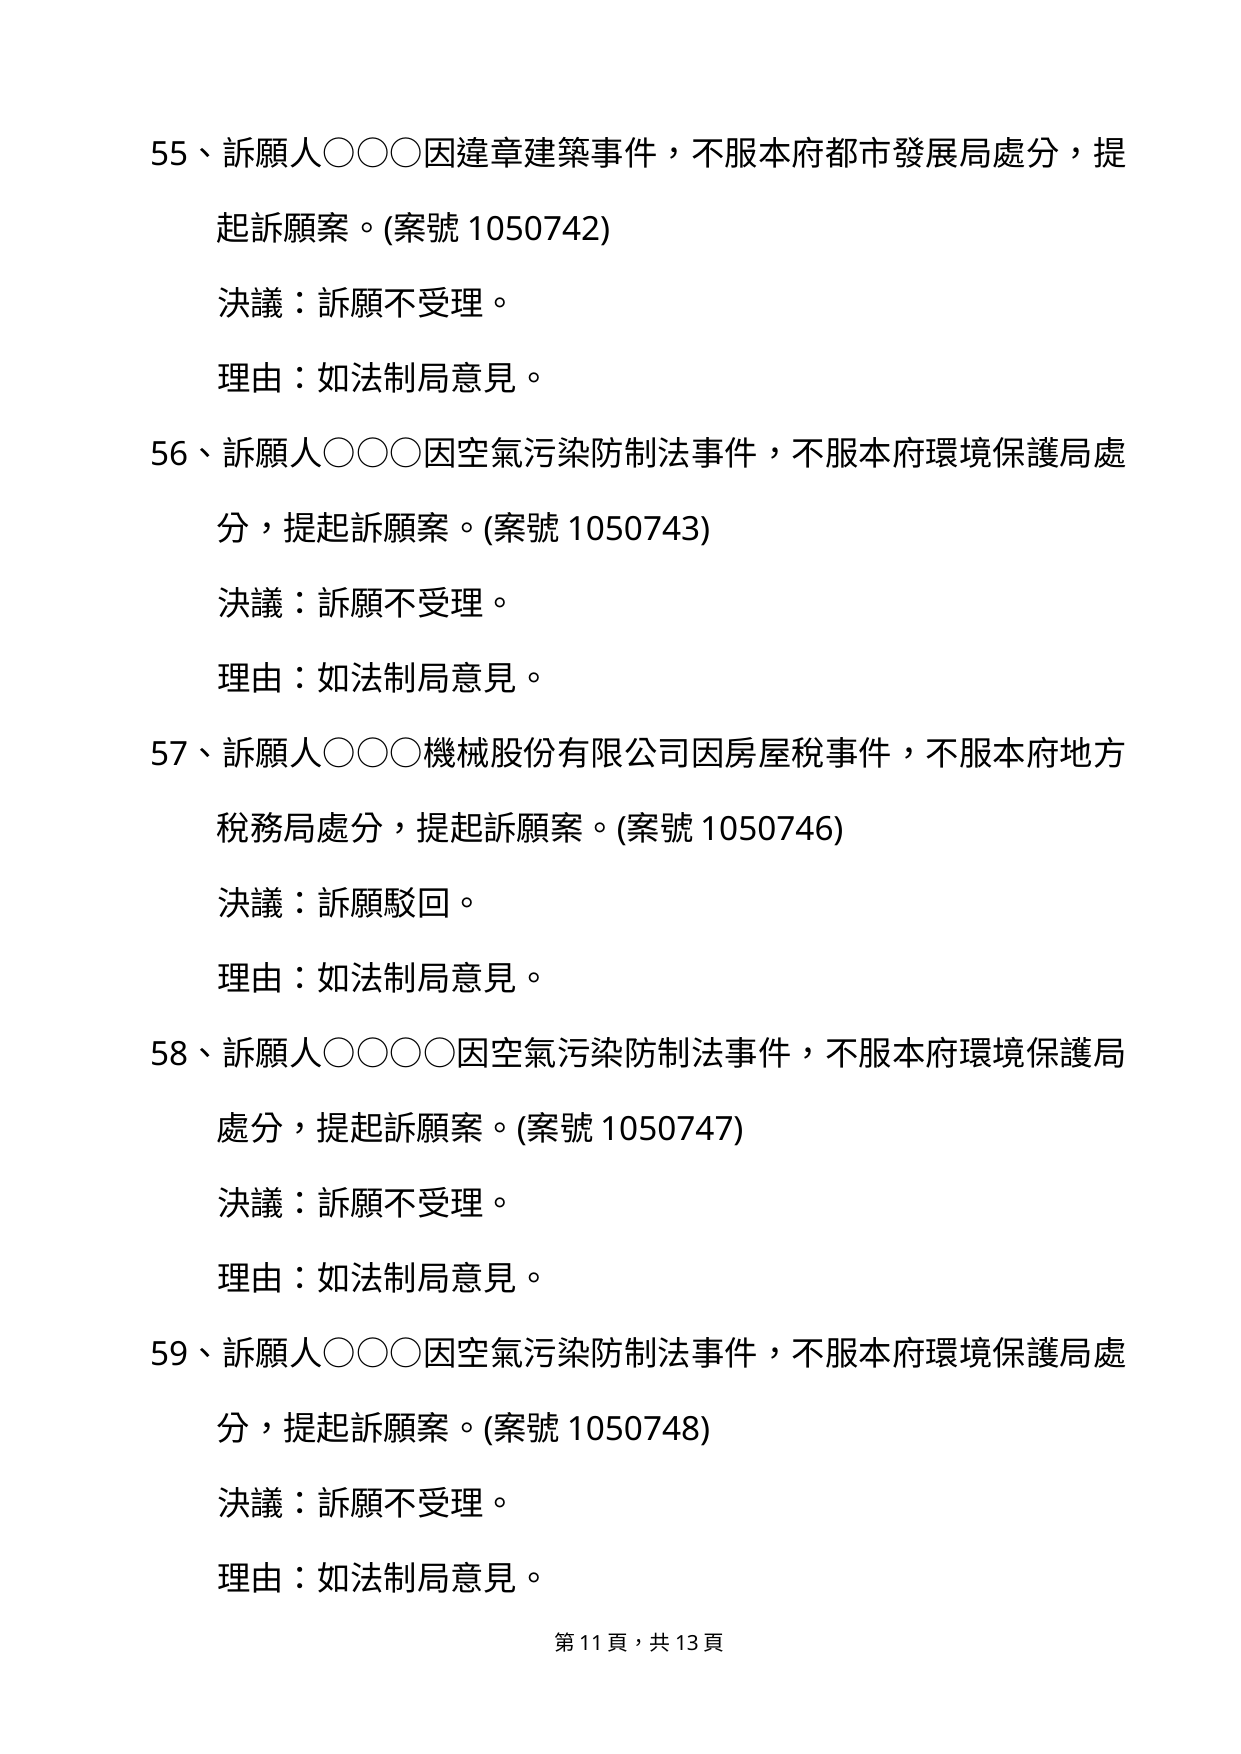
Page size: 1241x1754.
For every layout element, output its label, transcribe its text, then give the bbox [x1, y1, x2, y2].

text 決議：訴願不受理。 [217, 1163, 1128, 1238]
text 決議：訴願駁回。 [217, 863, 1128, 938]
text 決議：訴願不受理。 [217, 563, 1128, 638]
text 決議：訴願不受理。 [217, 263, 1128, 338]
text 58、訴願人○○○○因空氣污染防制法事件，不服本府環境保護局處分，提起訴願案。(案號1050747) [150, 1013, 1128, 1163]
text 決議：訴願不受理。 [217, 1463, 1128, 1538]
text 理由：如法制局意見。 [217, 1238, 1128, 1313]
text 理由：如法制局意見。 [217, 338, 1128, 413]
text 理由：如法制局意見。 [217, 938, 1128, 1013]
text 56、訴願人○○○因空氣污染防制法事件，不服本府環境保護局處分，提起訴願案。(案號1050743) [150, 413, 1128, 563]
text 59、訴願人○○○因空氣污染防制法事件，不服本府環境保護局處分，提起訴願案。(案號1050748) [150, 1313, 1128, 1463]
text 57、訴願人○○○機械股份有限公司因房屋稅事件，不服本府地方稅務局處分，提起訴願案。(案號1050746) [150, 713, 1128, 863]
text 理由：如法制局意見。 [217, 1538, 1128, 1613]
text 55、訴願人○○○因違章建築事件，不服本府都市發展局處分，提起訴願案。(案號1050742) [150, 113, 1128, 263]
text 理由：如法制局意見。 [217, 638, 1128, 713]
